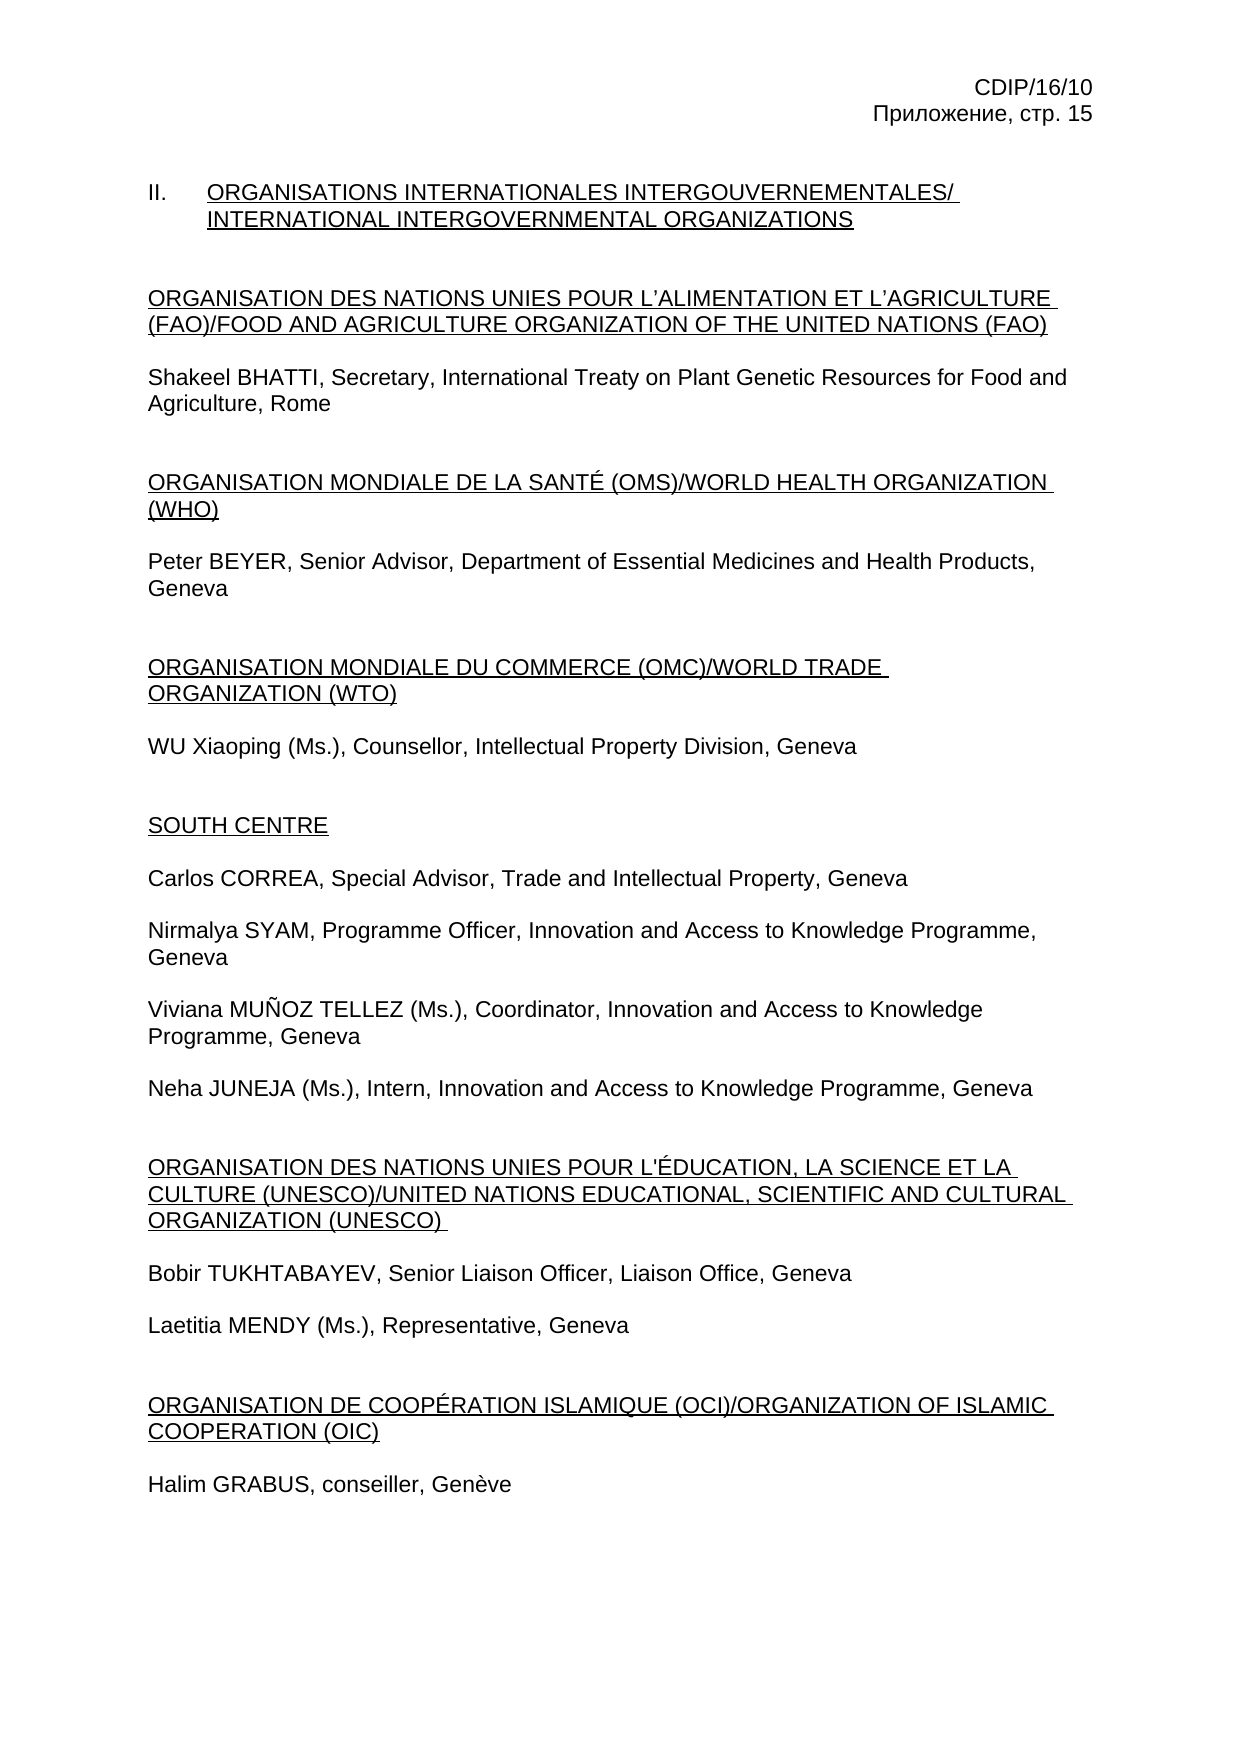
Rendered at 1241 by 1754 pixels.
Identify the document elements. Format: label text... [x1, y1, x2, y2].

text Nirmalya SYAM, Programme Officer, Innovation and Access to Knowledge Programme, Geneva [148, 917, 1093, 970]
text Viviana MUÑOZ TELLEZ (Ms.), Coordinator, Innovation and Access to Knowledge Programme, Geneva [148, 996, 1093, 1049]
text Neha JUNEJA (Ms.), Intern, Innovation and Access to Knowledge Programme, Geneva [148, 1075, 1093, 1102]
text ORGANISATION DES NATIONS UNIES POUR L’ALIMENTATION ET L’AGRICULTURE (FAO)/FOOD AND AGRICULTURE ORGANIZATION OF THE UNITED NATIONS (FAO) [148, 285, 1093, 337]
text ORGANISATION MONDIALE DE LA SANTÉ (OMS)/WORLD HEALTH ORGANIZATION (WHO) [148, 469, 1093, 522]
text Laetitia MENDY (Ms.), Representative, Geneva [148, 1312, 1093, 1339]
text ORGANISATION MONDIALE DU COMMERCE (OMC)/WORLD TRADE ORGANIZATION (WTO) [148, 654, 1093, 706]
text Shakeel BHATTI, Secretary, International Treaty on Plant Genetic Resources for Food and Agriculture, Rome [148, 364, 1093, 416]
text SOUTH CENTRE [148, 812, 1093, 838]
text ORGANISATION DES NATIONS UNIES POUR L'ÉDUCATION, LA SCIENCE ET LA CULTURE (UNESCO)/UNITED NATIONS EDUCATIONAL, SCIENTIFIC AND CULTURAL ORGANIZATION (UNESCO) [148, 1154, 1093, 1233]
text Carlos CORREA, Special Advisor, Trade and Intellectual Property, Geneva [148, 864, 1093, 891]
text Peter BEYER, Senior Advisor, Department of Essential Medicines and Health Products, Geneva [148, 548, 1093, 601]
text II. ORGANISATIONS INTERNATIONALES INTERGOUVERNEMENTALES/ INTERNATIONAL INTERGOVERNMENTAL ORGANIZATIONS [148, 179, 1093, 232]
text ORGANISATION DE COOPÉRATION ISLAMIQUE (OCI)/ORGANIZATION OF ISLAMIC COOPERATION (OIC) [148, 1392, 1093, 1444]
text WU Xiaoping (Ms.), Counsellor, Intellectual Property Division, Geneva [148, 733, 1093, 759]
text Bobir TUKHTABAYEV, Senior Liaison Officer, Liaison Office, Geneva [148, 1260, 1093, 1286]
text Halim GRABUS, conseiller, Genève [148, 1471, 1093, 1497]
